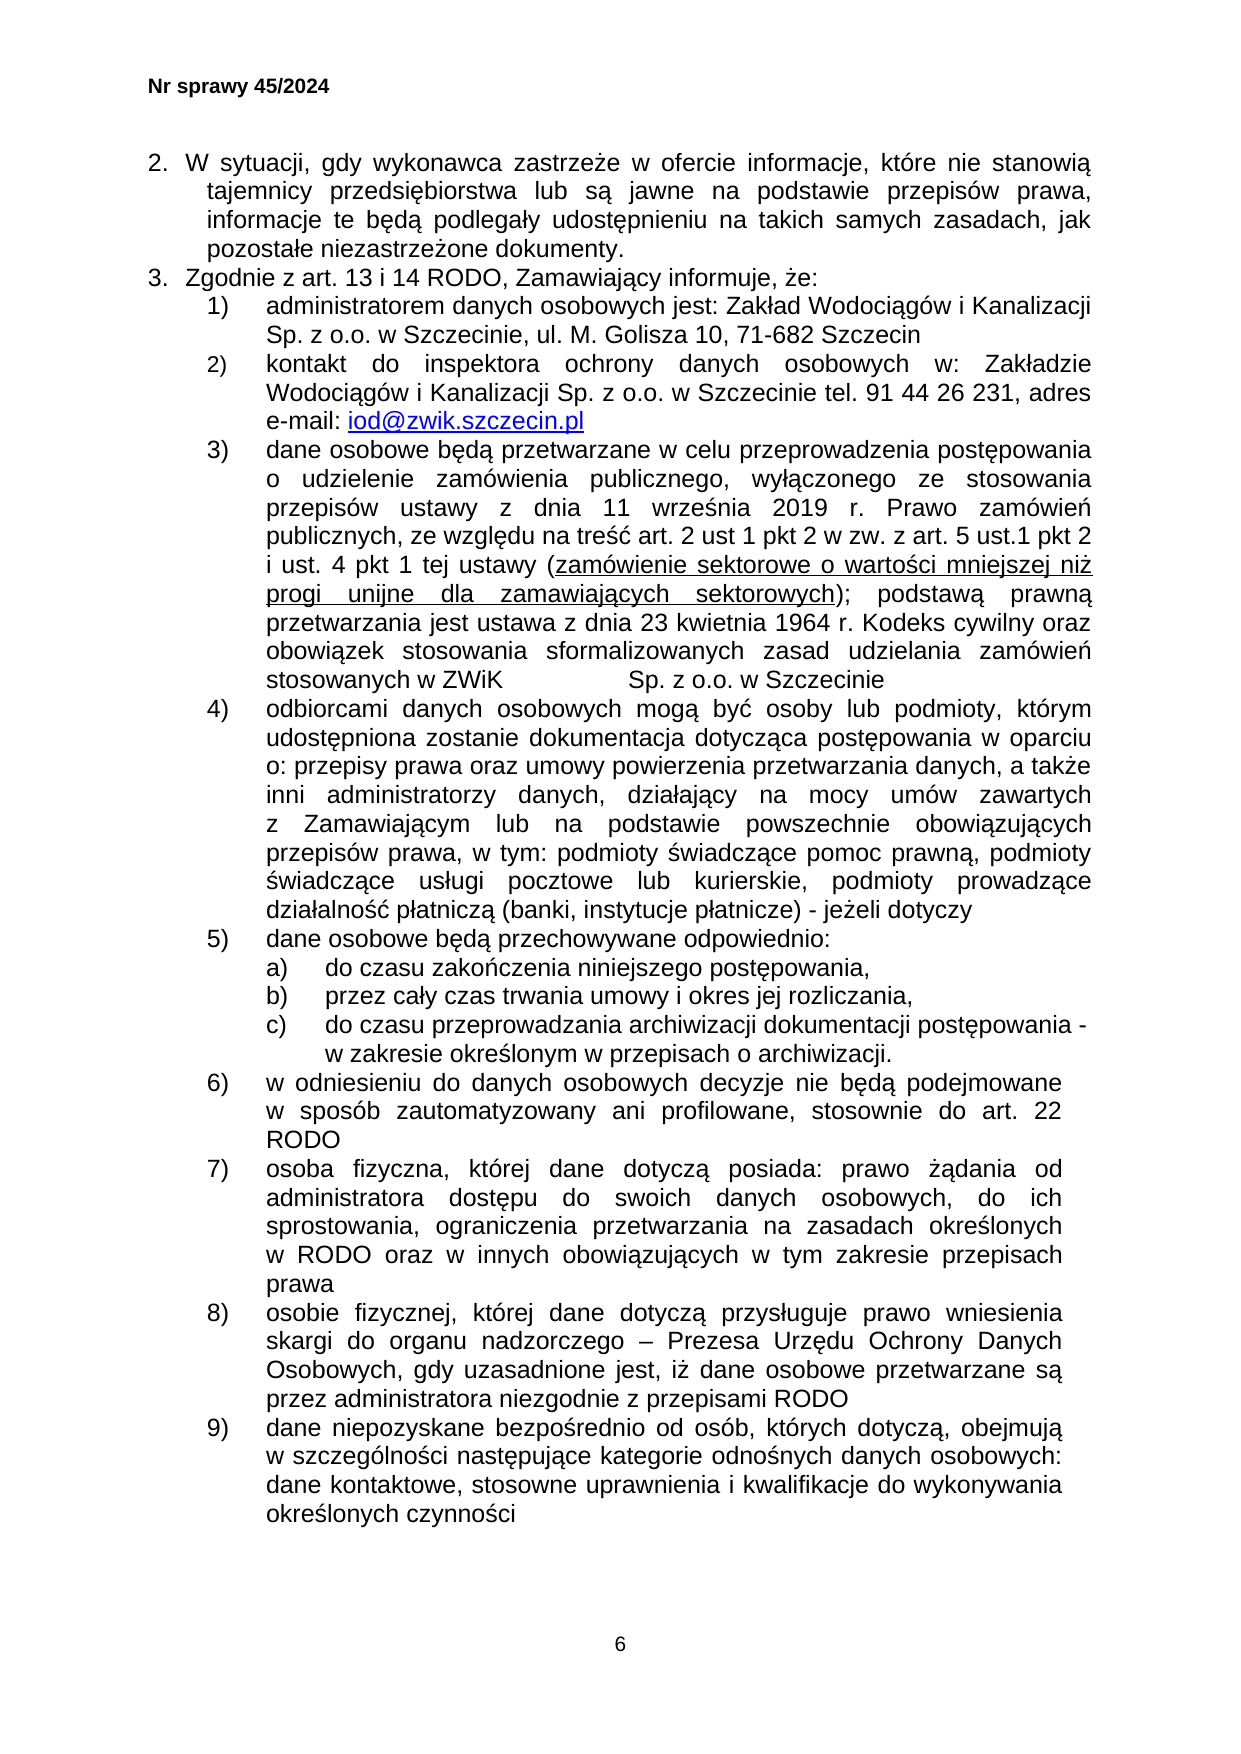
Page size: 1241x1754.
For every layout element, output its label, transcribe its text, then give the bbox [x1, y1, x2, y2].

list przez cały czas trwania umowy i okres jej rozliczania, [266, 981, 1093, 1010]
list dane osobowe będą przechowywane odpowiednio: [207, 924, 1093, 953]
list do czasu zakończenia niniejszego postępowania, [266, 953, 1093, 981]
list kontakt do inspektora ochrony danych osobowych w: Zakładzie Wodociągów i Kanalizacji Sp. z o.o. w Szczecinie tel. 91 44 26 231, adres e-mail: iod@zwik.szczecin.pl [207, 349, 1093, 435]
list dane niepozyskane bezpośrednio od osób, których dotyczą, obejmują w szczególności następujące kategorie odnośnych danych osobowych: dane kontaktowe, stosowne uprawnienia i kwalifikacje do wykonywania określonych czynności [207, 1413, 1063, 1528]
list Zgodnie z art. 13 i 14 RODO, Zamawiający informuje, że: [148, 263, 1093, 291]
list dane osobowe będą przetwarzane w celu przeprowadzenia postępowania o udzielenie zamówienia publicznego, wyłączonego ze stosowania przepisów ustawy z dnia 11 września 2019 r. Prawo zamówień publicznych, ze względu na treść art. 2 ust 1 pkt 2 w zw. z art. 5 ust.1 pkt 2 i ust. 4 pkt 1 tej ustawy (zamówienie sektorowe o wartości mniejszej niż progi unijne dla zamawiających sektorowych); podstawą prawną przetwarzania jest ustawa z dnia 23 kwietnia 1964 r. Kodeks cywilny oraz obowiązek stosowania sformalizowanych zasad udzielania zamówień stosowanych w ZWiK Sp. z o.o. w Szczecinie [207, 435, 1093, 694]
list administratorem danych osobowych jest: Zakład Wodociągów i Kanalizacji Sp. z o.o. w Szczecinie, ul. M. Golisza 10, 71-682 Szczecin [207, 291, 1093, 349]
list W sytuacji, gdy wykonawca zastrzeże w ofercie informacje, które nie stanowią tajemnicy przedsiębiorstwa lub są jawne na podstawie przepisów prawa, informacje te będą podlegały udostępnieniu na takich samych zasadach, jak pozostałe niezastrzeżone dokumenty. [148, 148, 1093, 263]
list osoba fizyczna, której dane dotyczą posiada: prawo żądania od administratora dostępu do swoich danych osobowych, do ich sprostowania, ograniczenia przetwarzania na zasadach określonych w RODO oraz w innych obowiązujących w tym zakresie przepisach prawa [207, 1154, 1063, 1298]
list do czasu przeprowadzania archiwizacji dokumentacji postępowania - w zakresie określonym w przepisach o archiwizacji. [266, 1010, 1093, 1068]
list odbiorcami danych osobowych mogą być osoby lub podmioty, którym udostępniona zostanie dokumentacja dotycząca postępowania w oparciu o: przepisy prawa oraz umowy powierzenia przetwarzania danych, a także inni administratorzy danych, działający na mocy umów zawartych z Zamawiającym lub na podstawie powszechnie obowiązujących przepisów prawa, w tym: podmioty świadczące pomoc prawną, podmioty świadczące usługi pocztowe lub kurierskie, podmioty prowadzące działalność płatniczą (banki, instytucje płatnicze) - jeżeli dotyczy [207, 694, 1093, 924]
list osobie fizycznej, której dane dotyczą przysługuje prawo wniesienia skargi do organu nadzorczego – Prezesa Urzędu Ochrony Danych Osobowych, gdy uzasadnione jest, iż dane osobowe przetwarzane są przez administratora niezgodnie z przepisami RODO [207, 1298, 1063, 1413]
list w odniesieniu do danych osobowych decyzje nie będą podejmowane w sposób zautomatyzowany ani profilowane, stosownie do art. 22 RODO [207, 1068, 1063, 1154]
